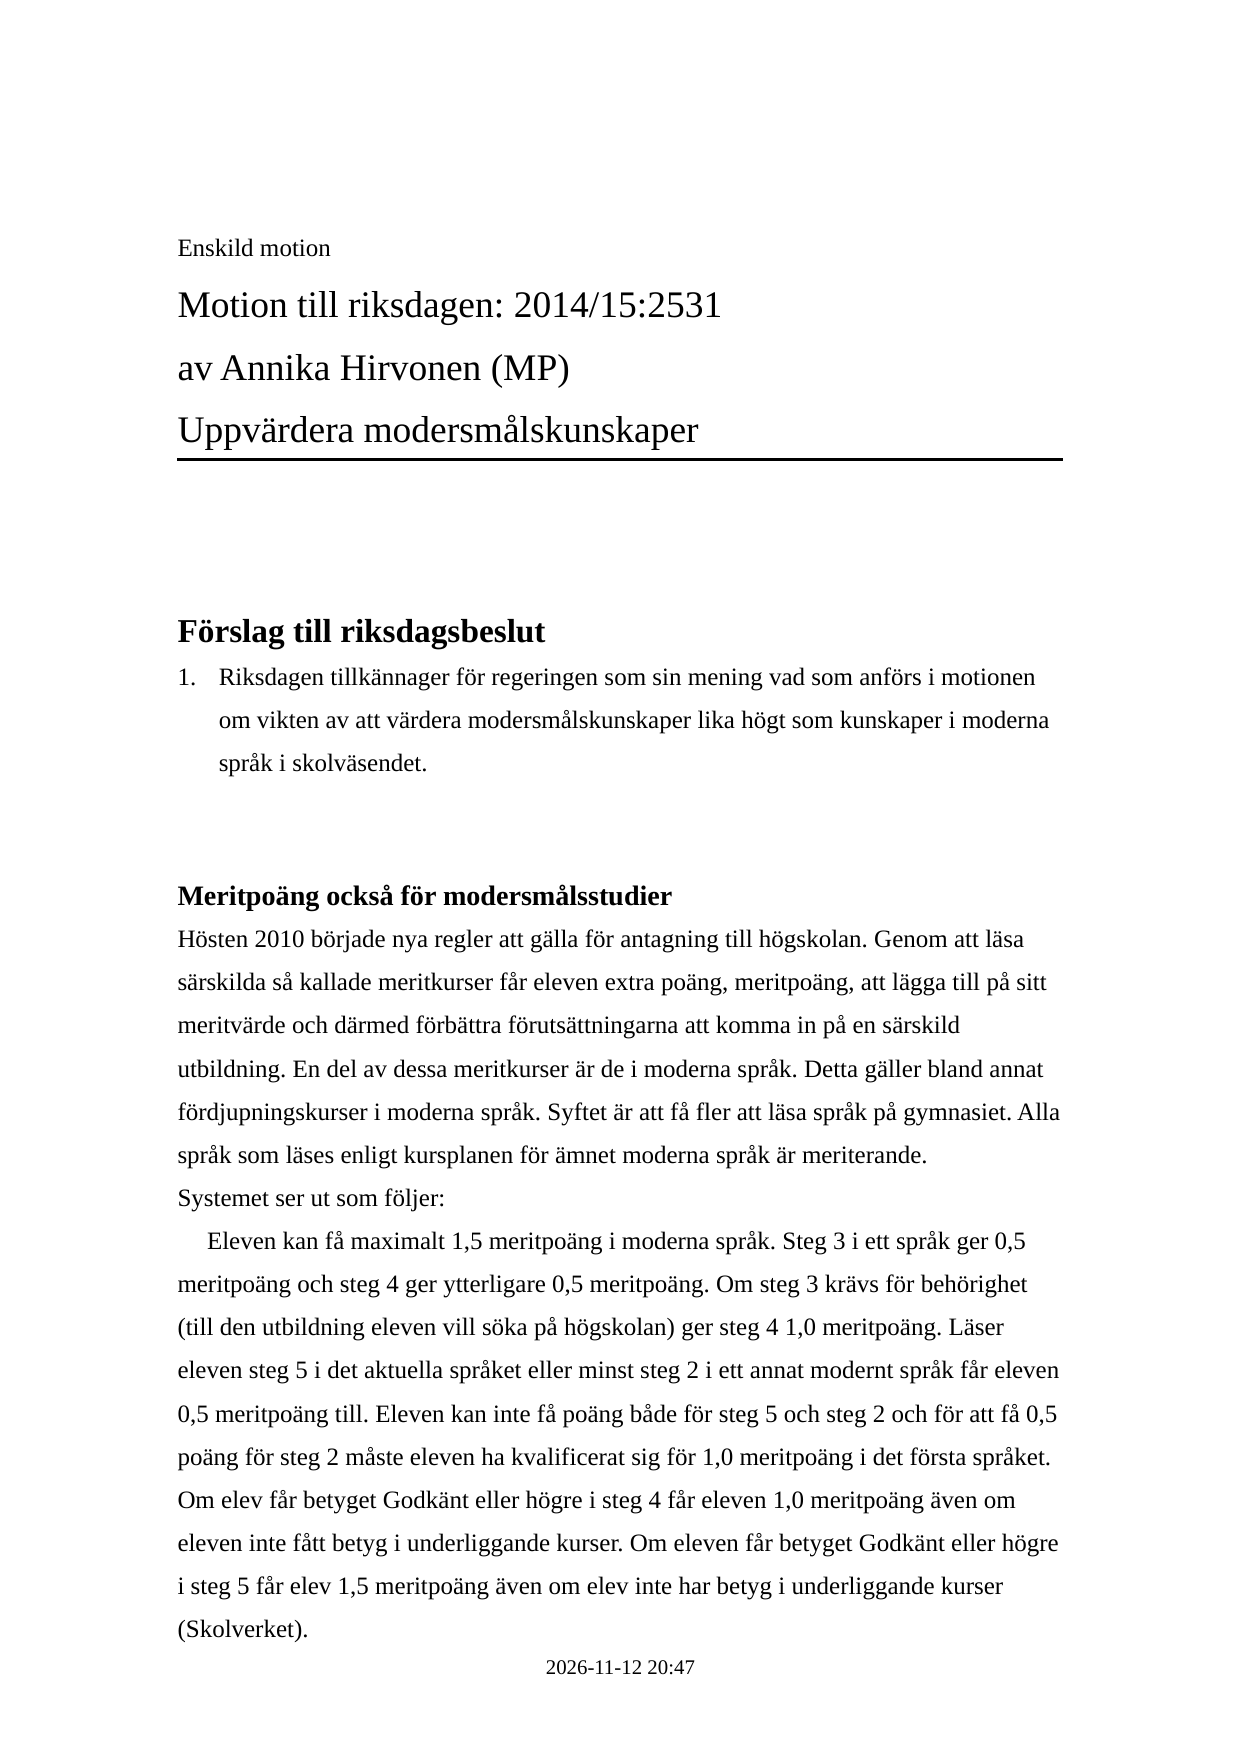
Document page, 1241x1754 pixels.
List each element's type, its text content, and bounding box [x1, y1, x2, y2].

text Eleven kan få maximalt 1,5 meritpoäng i moderna språk. Steg 3 i ett språk ger 0,5 meritpoäng och steg 4 ger ytterligare 0,5 meritpoäng. Om steg 3 krävs för behörighet (till den utbildning eleven vill söka på högskolan) ger steg 4 1,0 meritpoäng. Läser eleven steg 5 i det aktuella språket eller minst steg 2 i ett annat modernt språk får eleven 0,5 meritpoäng till. Eleven kan inte få poäng både för steg 5 och steg 2 och för att få 0,5 poäng för steg 2 måste eleven ha kvalificerat sig för 1,0 meritpoäng i det första språket. Om elev får betyget Godkänt eller högre i steg 4 får eleven 1,0 meritpoäng även om eleven inte fått betyg i underliggande kurser. Om eleven får betyget Godkänt eller högre i steg 5 får elev 1,5 meritpoäng även om elev inte har betyg i underliggande kurser (Skolverket). [177, 1226, 1063, 1643]
text Hösten 2010 började nya regler att gälla för antagning till högskolan. Genom att läsa särskilda så kallade meritkurser får eleven extra poäng, meritpoäng, att lägga till på sitt meritvärde och därmed förbättra förutsättningarna att komma in på en särskild utbildning. En del av dessa meritkurser är de i moderna språk. Detta gäller bland annat fördjupningskurser i moderna språk. Syftet är att få fler att läsa språk på gymnasiet. Alla språk som läses enligt kursplanen för ämnet moderna språk är meriterande. [177, 924, 1063, 1169]
subtitle Meritpoäng också för modersmålsstudier [177, 879, 1063, 912]
text Systemet ser ut som följer: [177, 1183, 1063, 1212]
